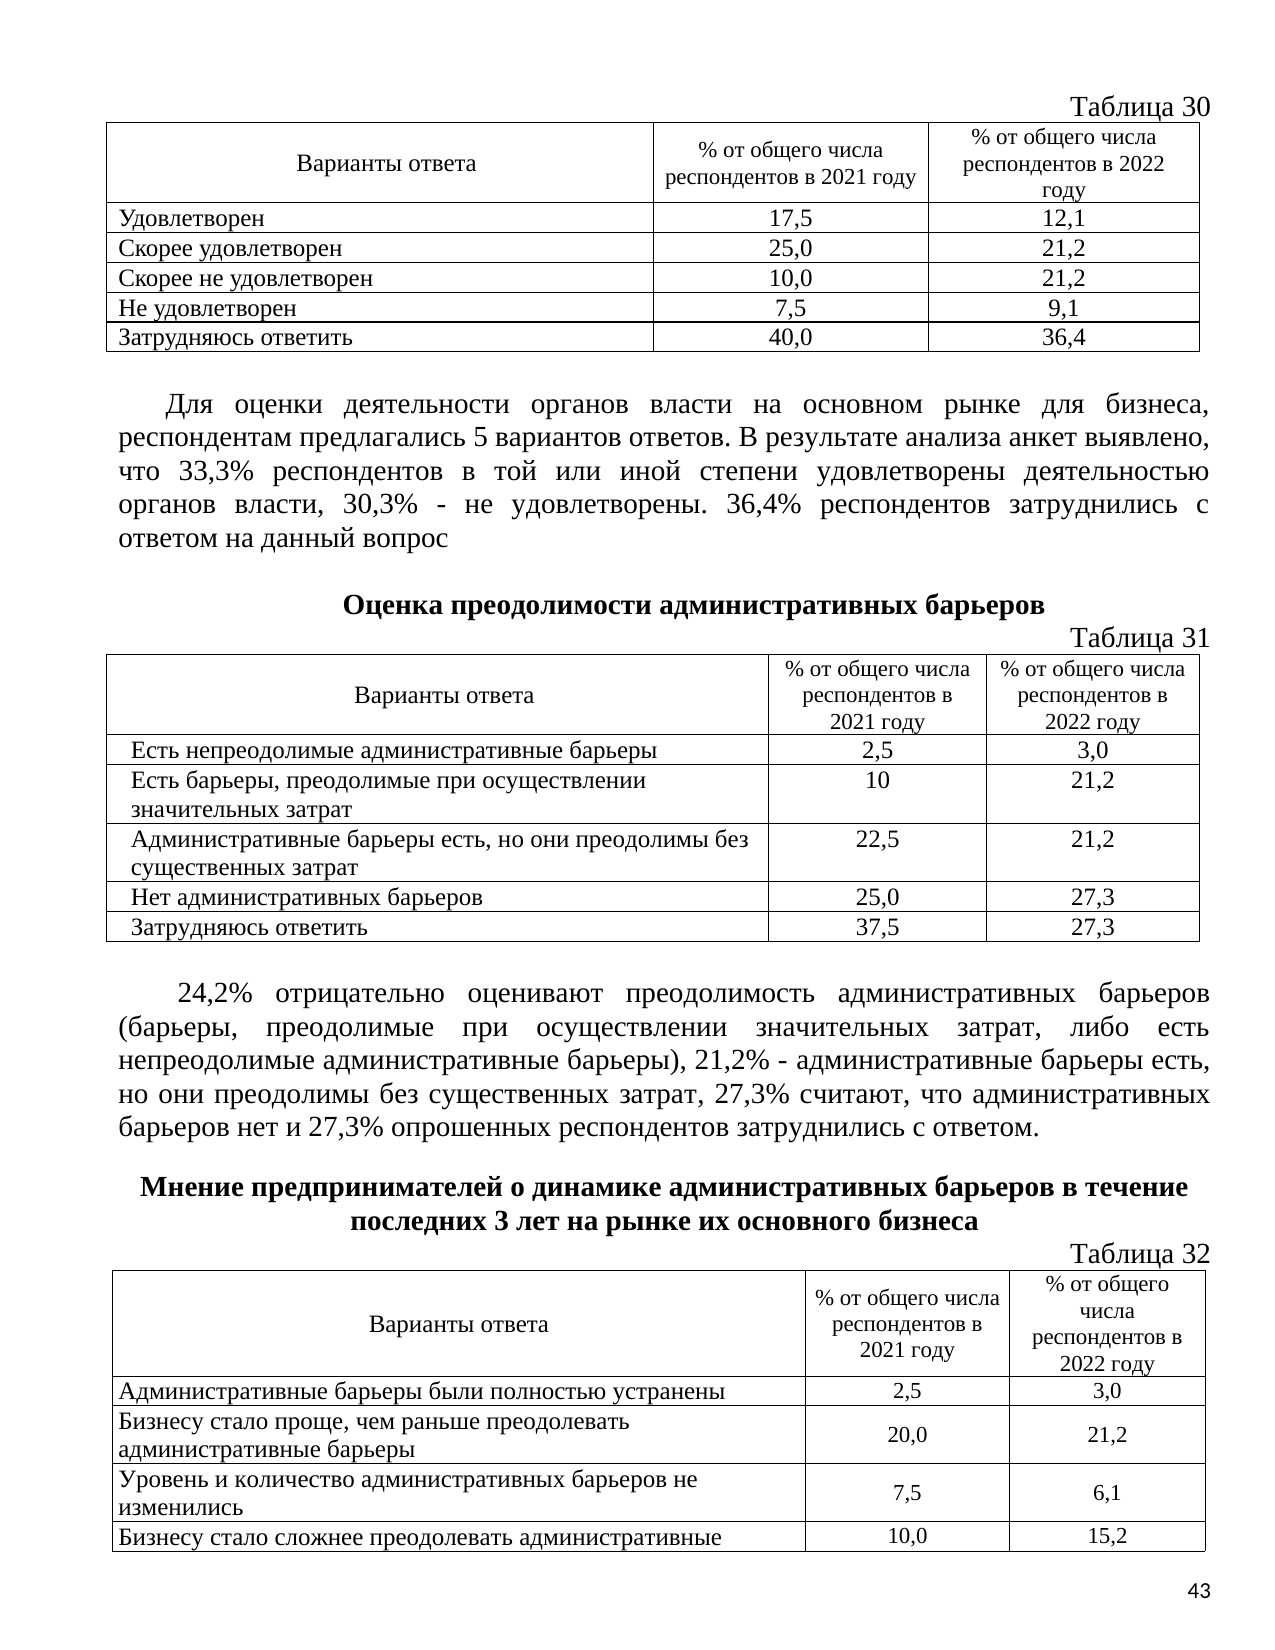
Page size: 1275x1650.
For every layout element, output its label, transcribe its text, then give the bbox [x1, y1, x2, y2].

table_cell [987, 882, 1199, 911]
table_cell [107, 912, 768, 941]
text 24,2% отрицательно оценивают преодолимость административных барьеров (барьеры, преодолимые при осуществлении значительных затрат, либо есть непреодолимые административные барьеры), 21,2% - административные барьеры есть, но они преодолимы без существенных затрат, 27,3% считают, что административных барьеров нет и 27,3% опрошенных респондентов затруднились с ответом. [118, 975, 1211, 1143]
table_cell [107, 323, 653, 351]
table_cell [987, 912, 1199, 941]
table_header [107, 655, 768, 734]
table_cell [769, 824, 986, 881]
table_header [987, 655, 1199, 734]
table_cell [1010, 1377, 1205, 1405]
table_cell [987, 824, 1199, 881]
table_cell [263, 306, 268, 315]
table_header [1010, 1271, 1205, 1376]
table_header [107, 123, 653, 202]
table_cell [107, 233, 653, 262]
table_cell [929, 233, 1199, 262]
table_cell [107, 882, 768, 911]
text Таблица 32 [118, 1236, 1211, 1270]
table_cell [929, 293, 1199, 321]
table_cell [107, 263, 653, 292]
text Таблица 30 [118, 89, 1211, 122]
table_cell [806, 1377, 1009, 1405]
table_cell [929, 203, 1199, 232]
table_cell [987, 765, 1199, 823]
text Оценка преодолимости административных барьеров [118, 587, 1211, 621]
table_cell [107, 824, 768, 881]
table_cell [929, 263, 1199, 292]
text Мнение предпринимателей о динамике административных барьеров в течение последних 3 лет на рынке их основного бизнеса [118, 1169, 1211, 1236]
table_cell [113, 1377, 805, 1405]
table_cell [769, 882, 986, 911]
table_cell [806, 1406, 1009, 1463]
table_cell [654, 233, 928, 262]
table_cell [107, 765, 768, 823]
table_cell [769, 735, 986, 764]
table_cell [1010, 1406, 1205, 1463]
text Таблица 31 [118, 621, 1211, 654]
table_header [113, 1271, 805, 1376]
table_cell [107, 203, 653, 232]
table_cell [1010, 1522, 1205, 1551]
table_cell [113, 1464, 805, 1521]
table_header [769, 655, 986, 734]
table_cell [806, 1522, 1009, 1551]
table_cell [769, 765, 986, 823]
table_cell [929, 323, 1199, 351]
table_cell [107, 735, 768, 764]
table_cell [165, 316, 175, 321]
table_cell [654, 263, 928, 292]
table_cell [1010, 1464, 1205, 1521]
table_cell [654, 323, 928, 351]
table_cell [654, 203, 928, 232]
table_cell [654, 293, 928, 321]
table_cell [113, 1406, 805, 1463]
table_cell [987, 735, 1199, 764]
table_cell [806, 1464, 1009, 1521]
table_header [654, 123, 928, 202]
text Для оценки деятельности органов власти на основном рынке для бизнеса, респондентам предлагались 5 вариантов ответов. В результате анализа анкет выявлено, что 33,3% респондентов в той или иной степени удовлетворены деятельностью органов власти, 30,3% - не удовлетворены. 36,4% респондентов затруднились с ответом на данный вопрос [118, 386, 1211, 553]
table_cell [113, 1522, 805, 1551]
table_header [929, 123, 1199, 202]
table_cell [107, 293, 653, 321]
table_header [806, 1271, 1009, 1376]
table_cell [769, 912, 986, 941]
